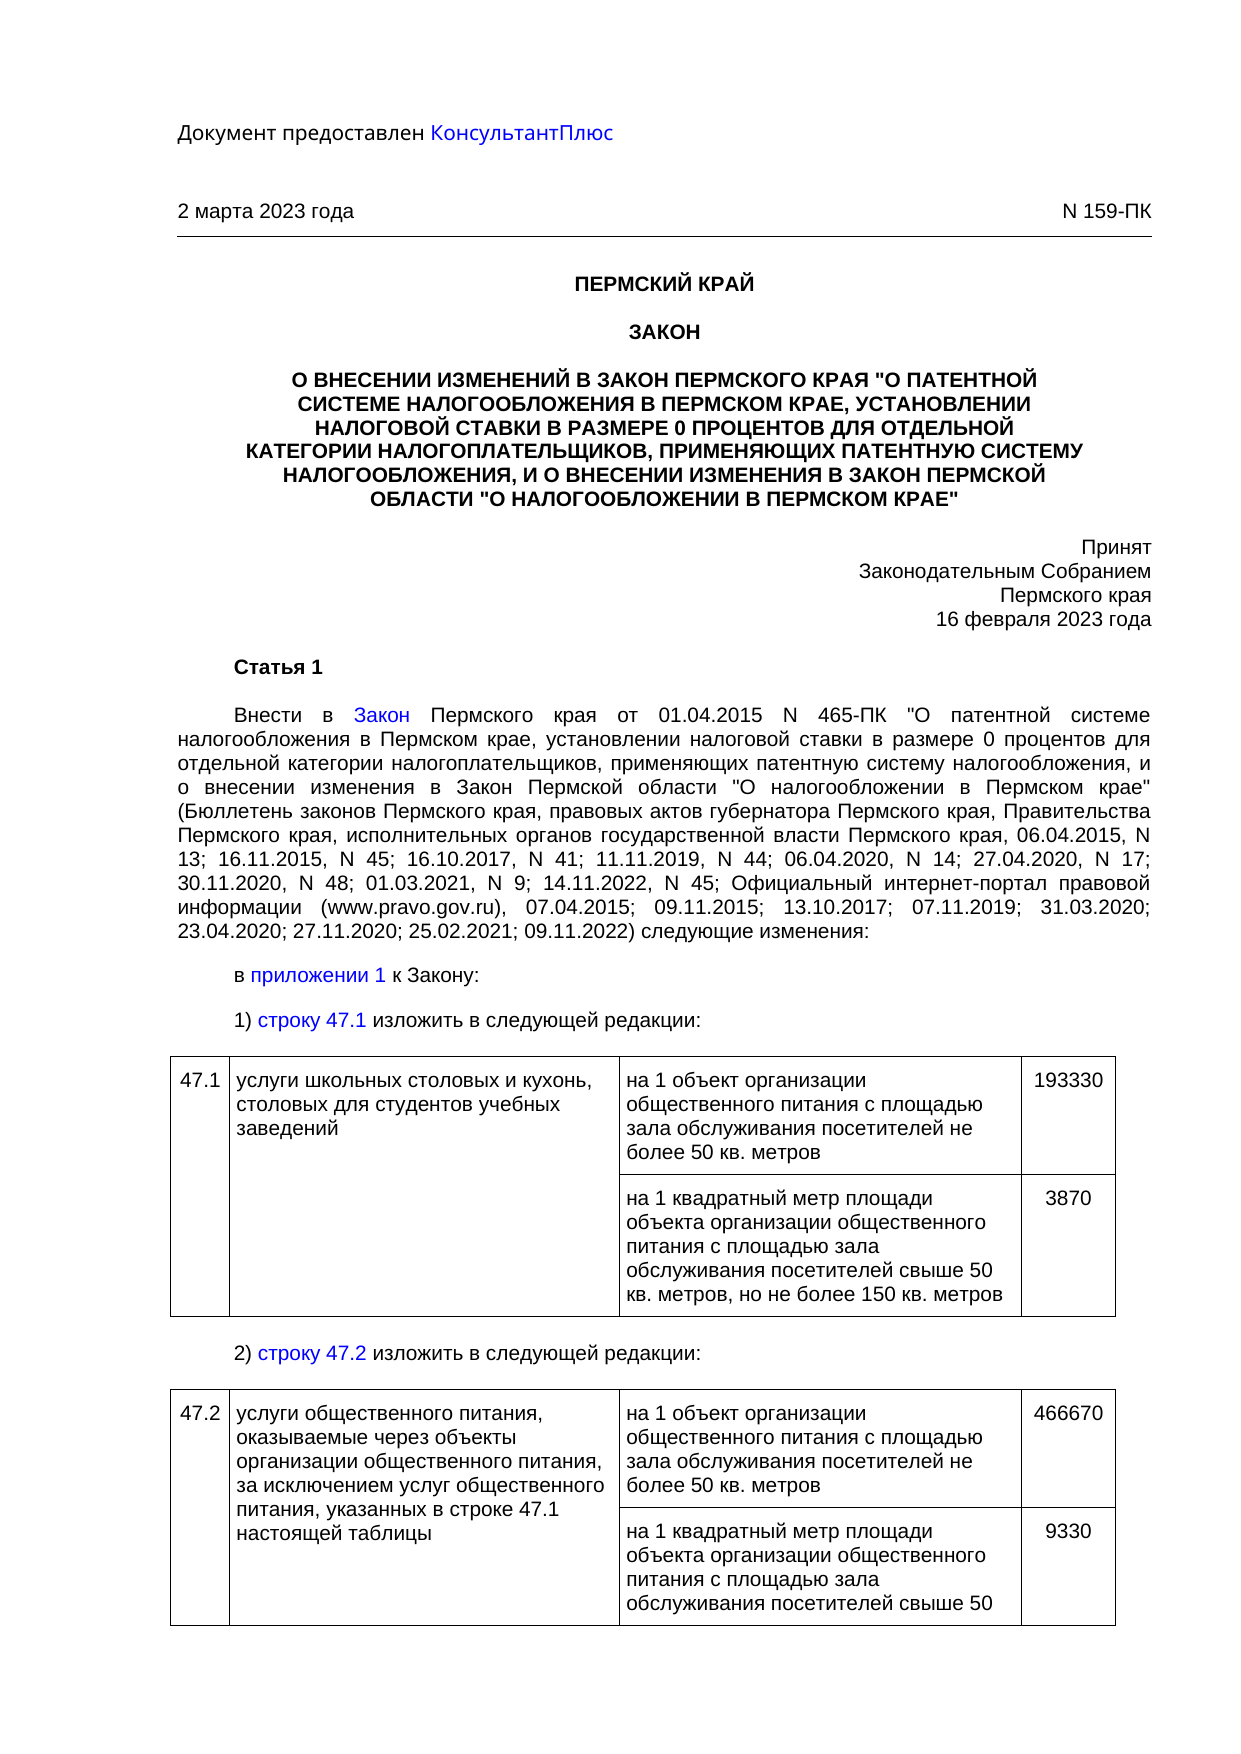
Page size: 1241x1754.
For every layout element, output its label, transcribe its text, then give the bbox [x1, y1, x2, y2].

title ПЕРМСКИЙ КРАЙ [177, 272, 1152, 296]
table_header N 159-ПК [664, 199, 1152, 223]
title ЗАКОН [177, 319, 1152, 343]
table_header на 1 объект организации общественного питания с площадью зала обслуживания посетителей не более 50 кв. метров [620, 1390, 1021, 1507]
table_header на 1 объект организации общественного питания с площадью зала обслуживания посетителей не более 50 кв. метров [620, 1057, 1021, 1174]
table_header 47.1 [171, 1057, 229, 1316]
table_header 2 марта 2023 года [177, 199, 664, 223]
title ОБЛАСТИ "О НАЛОГООБЛОЖЕНИИ В ПЕРМСКОМ КРАЕ" [177, 487, 1152, 511]
title НАЛОГОВОЙ СТАВКИ В РАЗМЕРЕ 0 ПРОЦЕНТОВ ДЛЯ ОТДЕЛЬНОЙ [177, 415, 1152, 439]
title Статья 1 [177, 655, 1152, 679]
title КАТЕГОРИИ НАЛОГОПЛАТЕЛЬЩИКОВ, ПРИМЕНЯЮЩИХ ПАТЕНТНУЮ СИСТЕМУ [177, 439, 1152, 463]
text 16 февраля 2023 года [177, 607, 1152, 631]
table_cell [620, 1508, 1021, 1625]
text 1) строку 47.1 изложить в следующей редакции: [177, 1008, 1152, 1032]
table_cell 9330 [1022, 1508, 1115, 1625]
text Внести в Закон Пермского края от 01.04.2015 N 465-ПК "О патентной системе налогообложения в Пермском крае, установлении налоговой ставки в размере 0 процентов для отдельной категории налогоплательщиков, применяющих патентную систему налогообложения, и о внесении изменения в Закон Пермской области "О налогообложении в Пермском крае" (Бюллетень законов Пермского края, правовых актов губернатора Пермского края, Правительства Пермского края, исполнительных органов государственной власти Пермского края, 06.04.2015, N 13; 16.11.2015, N 45; 16.10.2017, N 41; 11.11.2019, N 44; 06.04.2020, N 14; 27.04.2020, N 17; 30.11.2020, N 48; 01.03.2021, N 9; 14.11.2022, N 45; Официальный интернет-портал правовой информации (www.pravo.gov.ru), 07.04.2015; 09.11.2015; 13.10.2017; 07.11.2019; 31.03.2020; 23.04.2020; 27.11.2020; 25.02.2021; 09.11.2022) следующие изменения: [177, 703, 1152, 942]
table_header 193330 [1022, 1057, 1115, 1174]
title НАЛОГООБЛОЖЕНИЯ, И О ВНЕСЕНИИ ИЗМЕНЕНИЯ В ЗАКОН ПЕРМСКОЙ [177, 463, 1152, 487]
table_header услуги общественного питания, оказываемые через объекты организации общественного питания, за исключением услуг общественного питания, указанных в строке 47.1 настоящей таблицы [230, 1390, 619, 1625]
text 2) строку 47.2 изложить в следующей редакции: [177, 1341, 1152, 1365]
table_cell 3870 [1022, 1175, 1115, 1316]
table_header 47.2 [171, 1390, 229, 1625]
text в приложении 1 к Закону: [177, 963, 1152, 987]
title О ВНЕСЕНИИ ИЗМЕНЕНИЙ В ЗАКОН ПЕРМСКОГО КРАЯ "О ПАТЕНТНОЙ [177, 367, 1152, 391]
title СИСТЕМЕ НАЛОГООБЛОЖЕНИЯ В ПЕРМСКОМ КРАЕ, УСТАНОВЛЕНИИ [177, 391, 1152, 415]
text Законодательным Собранием [177, 559, 1152, 583]
table_header 466670 [1022, 1390, 1115, 1507]
text Принят [177, 535, 1152, 559]
title Документ предоставлен КонсультантПлюс [177, 118, 1152, 175]
table_header услуги школьных столовых и кухонь, столовых для студентов учебных заведений [230, 1057, 619, 1316]
text Пермского края [177, 583, 1152, 607]
